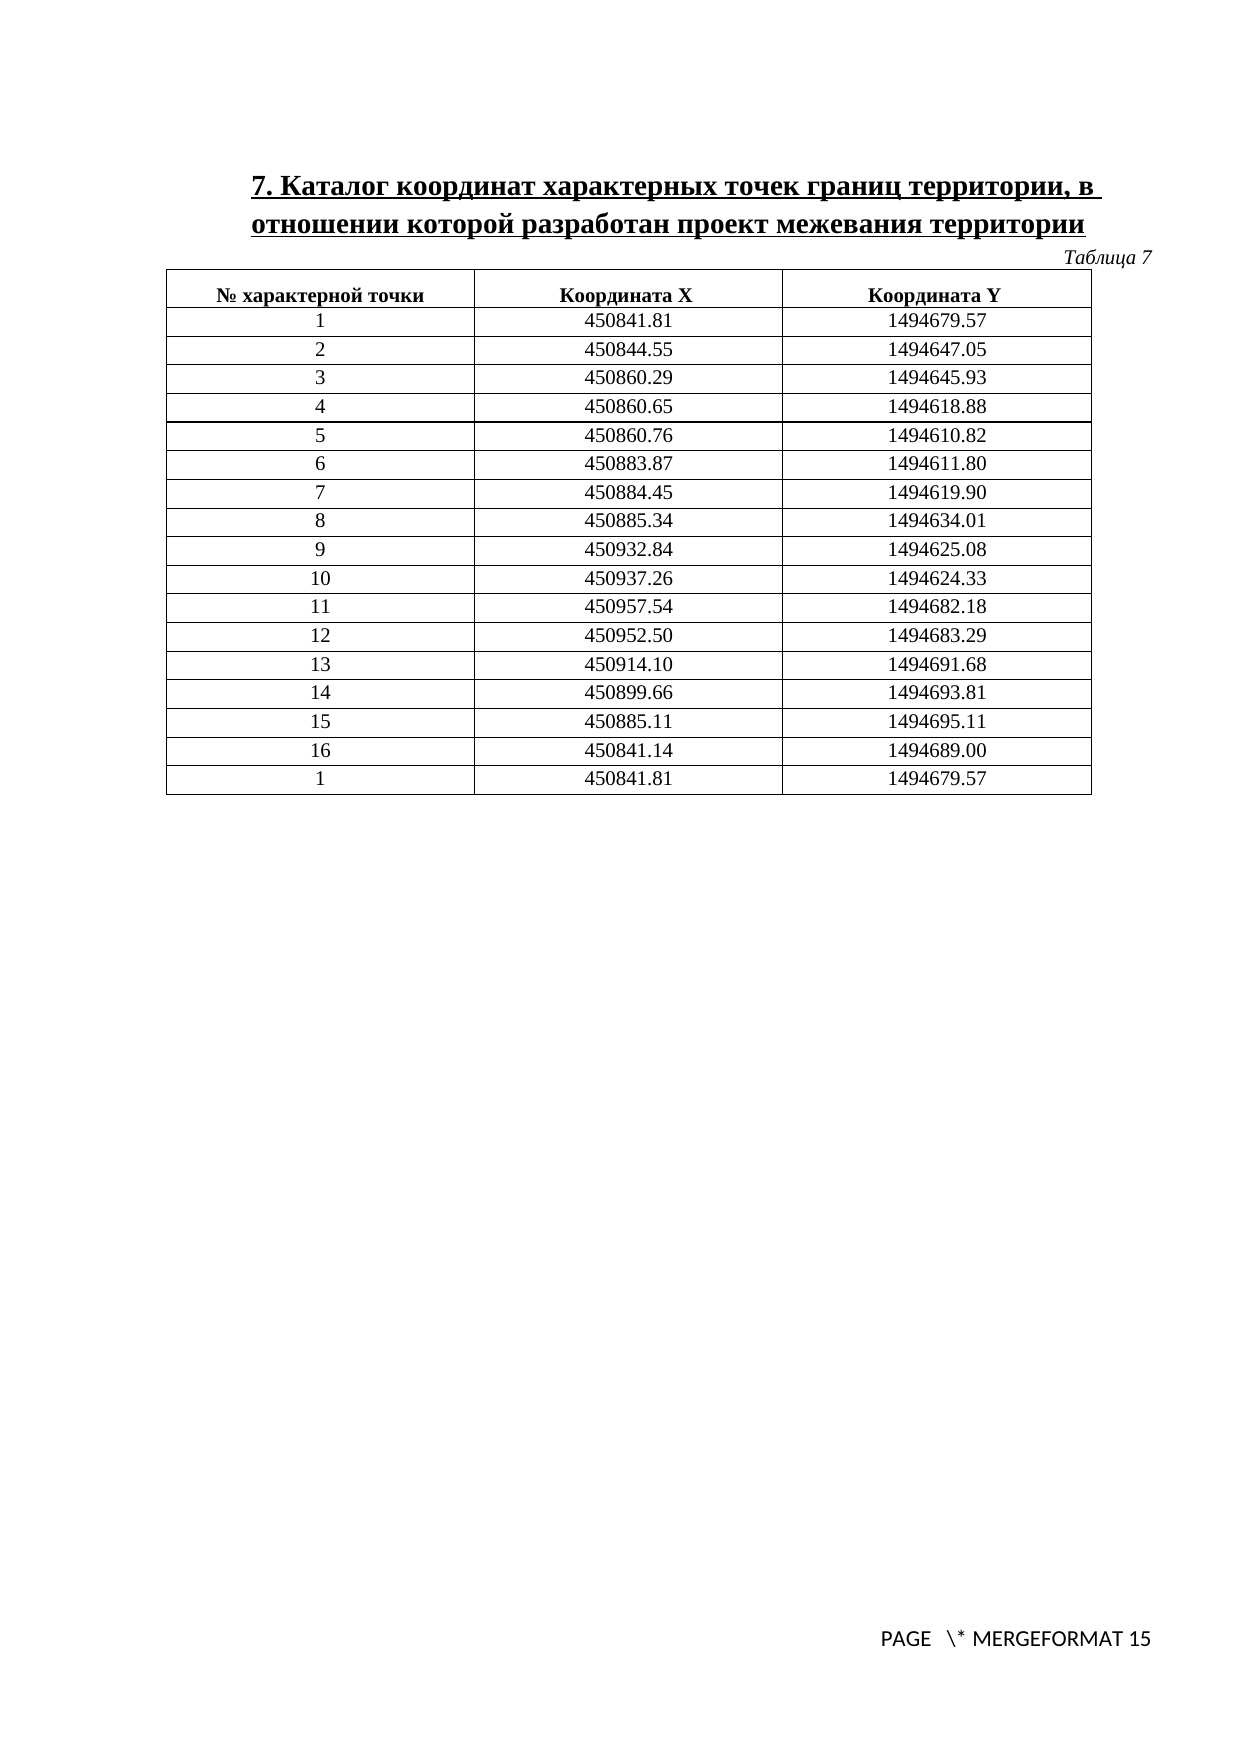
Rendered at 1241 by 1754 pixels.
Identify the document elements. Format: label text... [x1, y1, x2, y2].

table_cell 1494682.18 [783, 594, 1091, 622]
table_cell 1494610.82 [783, 423, 1091, 450]
table_cell 1494683.29 [783, 623, 1091, 651]
table_cell 450885.11 [475, 709, 782, 737]
table_cell 9 [167, 537, 474, 565]
table_cell 1494618.88 [783, 394, 1091, 421]
table_cell 11 [167, 594, 474, 622]
table_cell 1494679.57 [783, 766, 1091, 794]
table_cell 16 [167, 738, 474, 765]
table_cell 3 [167, 365, 474, 393]
table_cell 450932.84 [475, 537, 782, 565]
table_cell 450841.14 [475, 738, 782, 765]
table_cell 1494695.11 [783, 709, 1091, 737]
table_cell 1494634.01 [783, 509, 1091, 536]
table_cell 1494679.57 [783, 308, 1091, 336]
table_cell 1 [167, 766, 474, 794]
table_cell 5 [167, 423, 474, 450]
table_cell 13 [167, 652, 474, 679]
table_cell 450841.81 [475, 766, 782, 794]
table_cell 1494619.90 [783, 480, 1091, 507]
table_cell 450860.29 [475, 365, 782, 393]
table_cell 1494625.08 [783, 537, 1091, 565]
table_cell 450885.34 [475, 509, 782, 536]
table_cell 450937.26 [475, 566, 782, 593]
table_cell 1494689.00 [783, 738, 1091, 765]
table_cell 14 [167, 680, 474, 708]
table_cell 15 [167, 709, 474, 737]
table_cell 450957.54 [475, 594, 782, 622]
table_cell 450884.45 [475, 480, 782, 507]
table_cell 10 [167, 566, 474, 593]
table_cell 450844.55 [475, 337, 782, 364]
table_header № характерной точки [167, 270, 474, 307]
table_cell 450860.65 [475, 394, 782, 421]
table_cell 450914.10 [475, 652, 782, 679]
text Таблица 7 [180, 245, 1152, 269]
table_cell 1494645.93 [783, 365, 1091, 393]
table_cell 12 [167, 623, 474, 651]
table_header Координата Y [783, 270, 1091, 307]
table_cell 450952.50 [475, 623, 782, 651]
table_cell 450841.81 [475, 308, 782, 336]
table_cell 1494693.81 [783, 680, 1091, 708]
table_cell 7 [167, 480, 474, 507]
table_cell 4 [167, 394, 474, 421]
table_cell 1494624.33 [783, 566, 1091, 593]
table_cell 2 [167, 337, 474, 364]
subtitle 7. Каталог координат характерных точек границ территории, в отношении которой разработан проект межевания территории [251, 168, 1152, 240]
table_cell 8 [167, 509, 474, 536]
table_cell 450883.87 [475, 451, 782, 479]
table_cell 450899.66 [475, 680, 782, 708]
table_header Координата X [475, 270, 782, 307]
table_cell 1494611.80 [783, 451, 1091, 479]
table_cell 6 [167, 451, 474, 479]
table_cell 1 [167, 308, 474, 336]
table_cell 1494647.05 [783, 337, 1091, 364]
table_cell 1494691.68 [783, 652, 1091, 679]
table_cell 450860.76 [475, 423, 782, 450]
